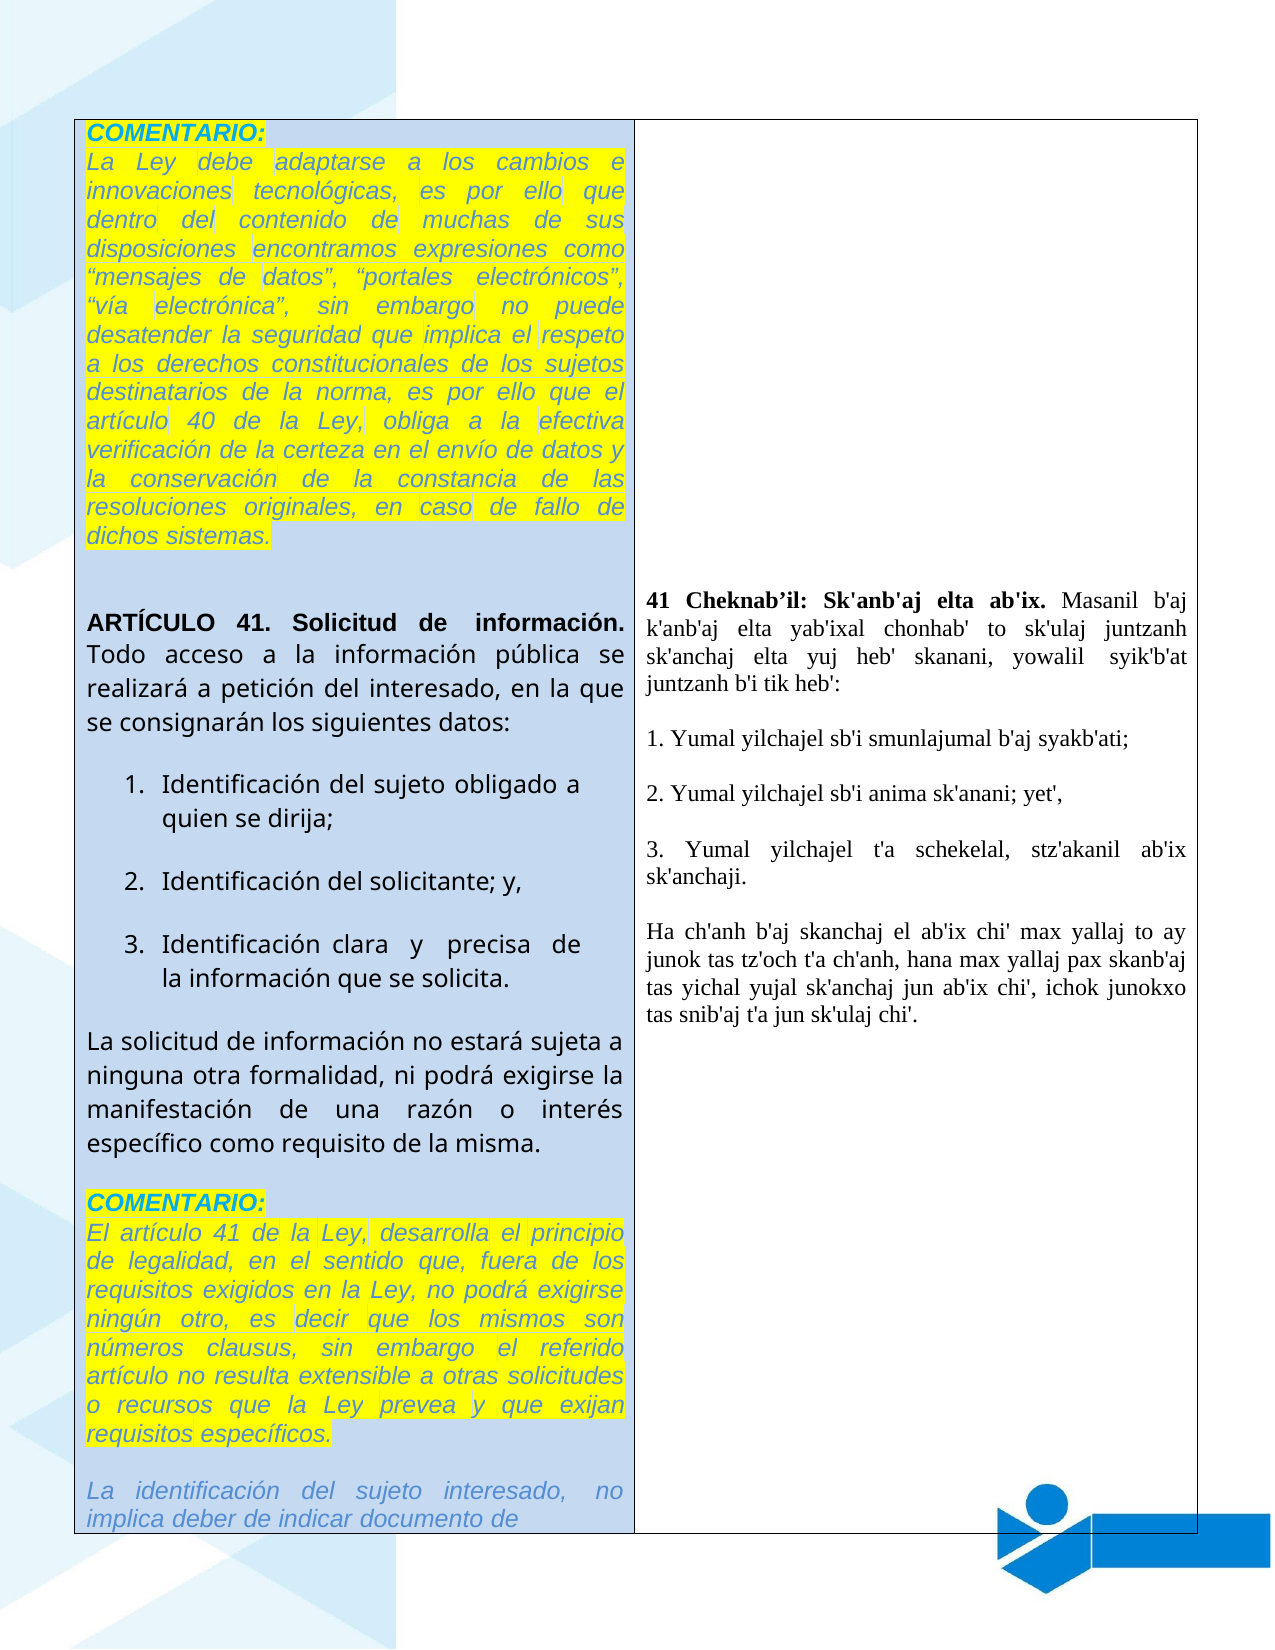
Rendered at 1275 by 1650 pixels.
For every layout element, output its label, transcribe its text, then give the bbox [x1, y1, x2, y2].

text 49 [62, 1583, 1143, 1618]
table_header [623, 120, 634, 1533]
picture [0, 0, 1271, 1649]
table_header 41 Cheknab’il: Sk'anb'aj elta ab'ix. Masanil b'aj k'anb'aj elta yab'ixal chonhab' to sk'ulaj juntzanh sk'anchaj elta yuj heb' skanani, yowalil syik'b'at juntzanh b'i tik heb': Yumal yilchajel sb'i smunlajumal b'aj syakb'ati; Yumal yilchajel sb'i anima sk'anani; yet', Yumal yilchajel t'a schekelal, stz'akanil ab'ix sk'anchaji. Ha ch'anh b'aj skanchaj el ab'ix chi' max yallaj to ay junok tas tz'och t'a ch'anh, hana max yallaj pax skanb'aj tas yichal yujal sk'anchaj jun ab'ix chi', ichok junokxo tas snib'aj t'a jun sk'ulaj chi'. [635, 120, 1197, 1533]
table_header COMENTARIO: La Ley debe adaptarse a los cambios e innovaciones tecnológicas, es por ello que dentro del contenido de muchas de sus disposiciones encontramos expresiones como “mensajes de datos”, “portales electrónicos”, “vía electrónica”, sin embargo no puede desatender la seguridad que implica el respeto a los derechos constitucionales de los sujetos destinatarios de la norma, es por ello que el artículo 40 de la Ley, obliga a la efectiva verificación de la certeza en el envío de datos y la conservación de la constancia de las resoluciones originales, en caso de fallo de dichos sistemas. ARTÍCULO 41. Solicitud de información. Todo acceso a la información pública se realizará a petición del interesado, en la que se consignarán los siguientes datos: Identificación del sujeto obligado a quien se dirija; Identificación del solicitante; y, Identificación clara y precisa de la información que se solicita. La solicitud de información no estará sujeta a ninguna otra formalidad, ni podrá exigirse la manifestación de una razón o interés específico como requisito de la misma. COMENTARIO: El artículo 41 de la Ley, desarrolla el principio de legalidad, en el sentido que, fuera de los requisitos exigidos en la Ley, no podrá exigirse ningún otro, es decir que los mismos son números clausus, sin embargo el referido artículo no resulta extensible a otras solicitudes o recursos que la Ley prevea y que exijan requisitos específicos. La identificación del sujeto interesado, no implica deber de indicar documento de [75, 120, 623, 1533]
